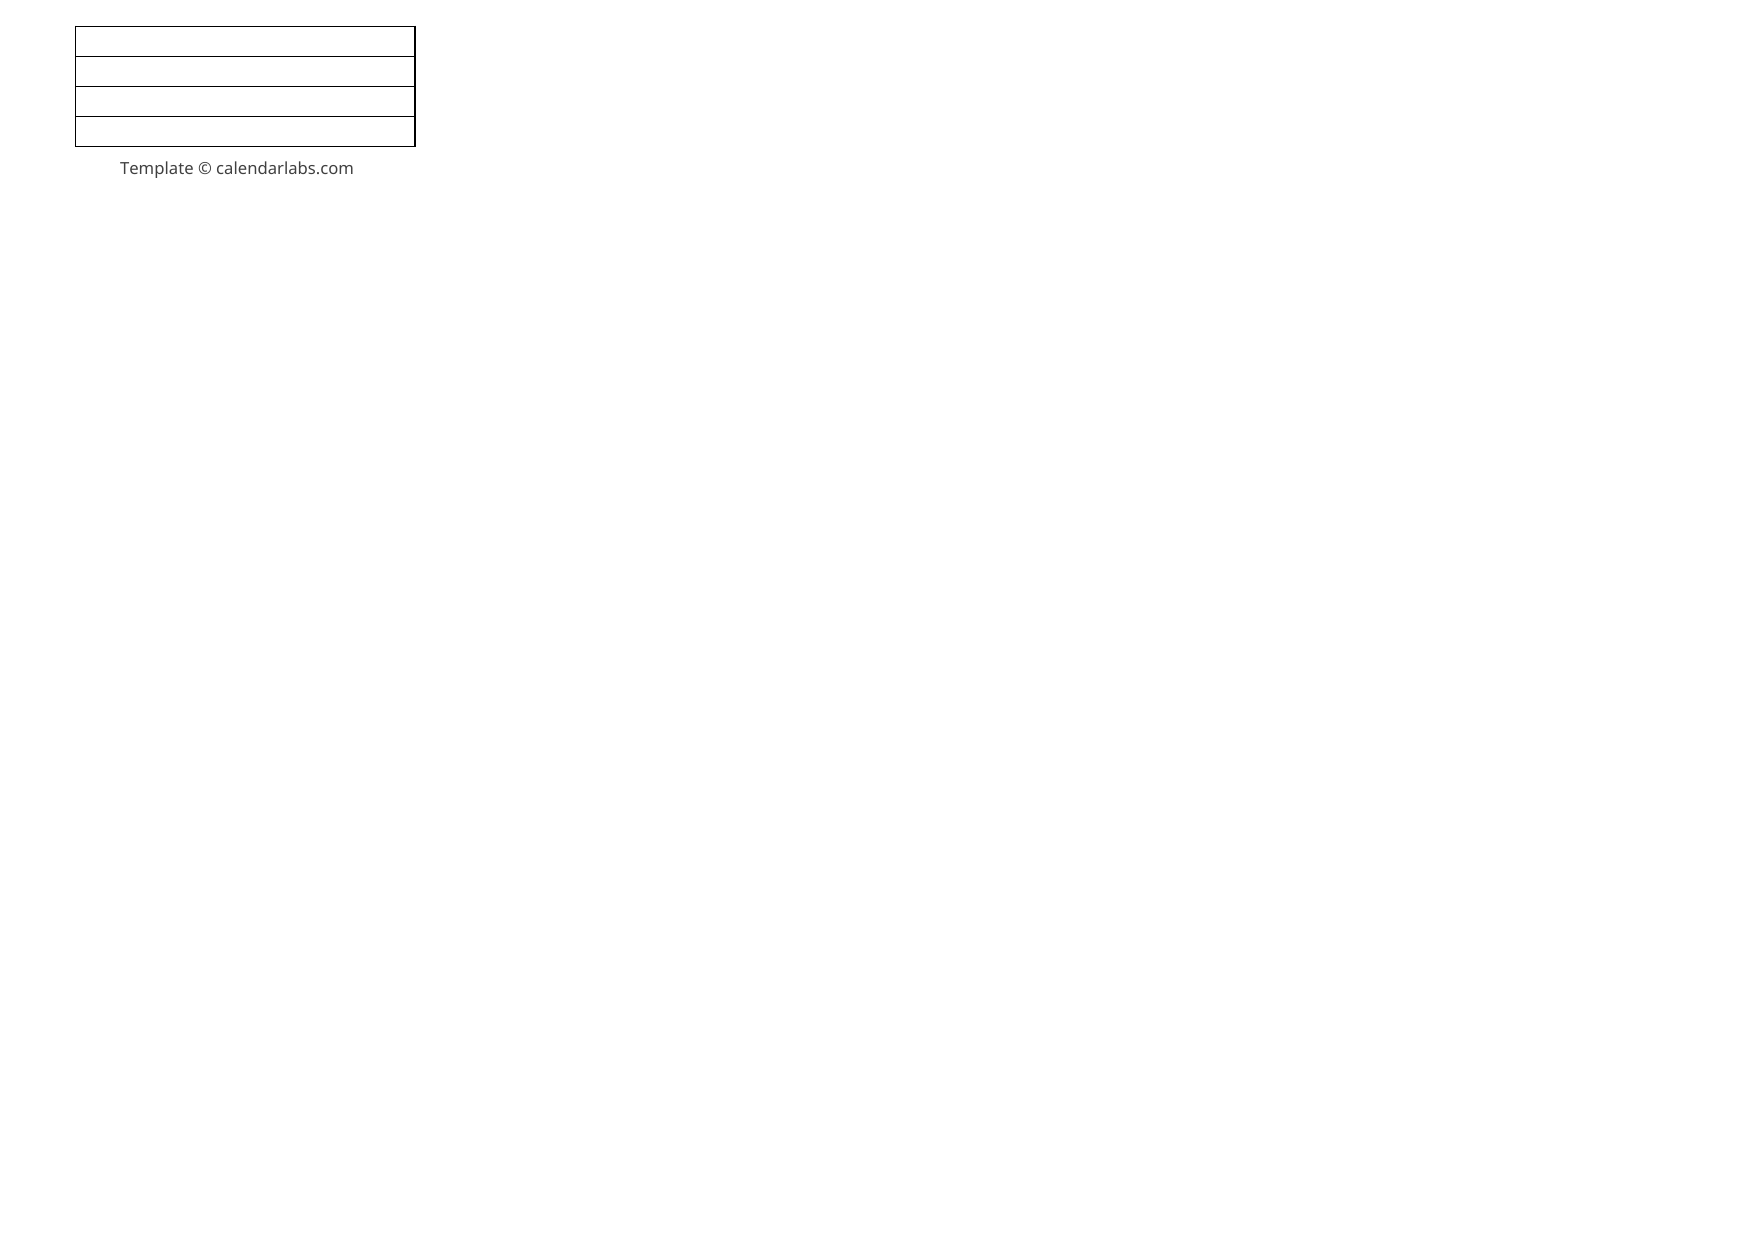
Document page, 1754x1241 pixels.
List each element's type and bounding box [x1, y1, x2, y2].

table_cell [181, 117, 414, 146]
table_cell [76, 57, 181, 86]
table_cell [76, 27, 181, 56]
table_cell [181, 27, 414, 56]
table_cell [181, 87, 414, 116]
table_cell [76, 87, 181, 116]
table_cell [181, 57, 414, 86]
table_cell [76, 117, 181, 146]
